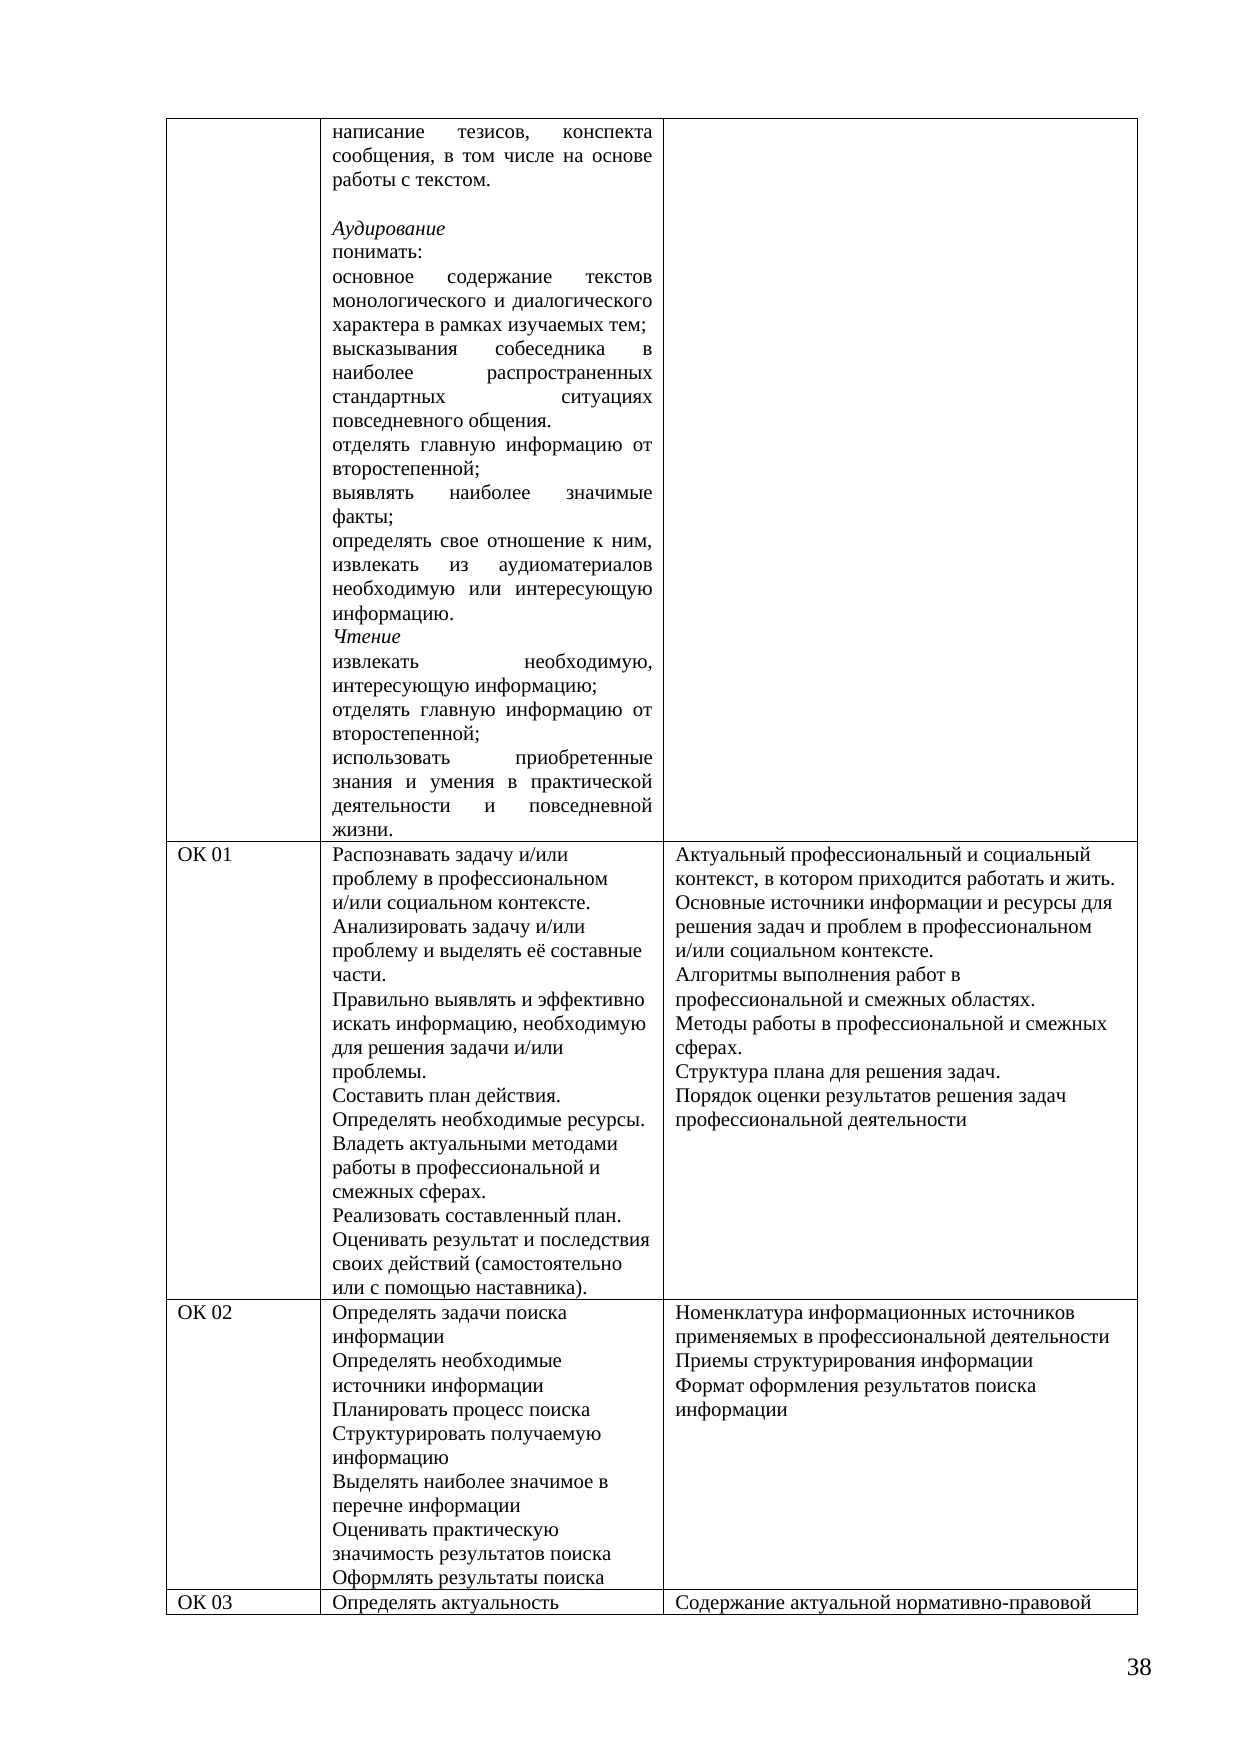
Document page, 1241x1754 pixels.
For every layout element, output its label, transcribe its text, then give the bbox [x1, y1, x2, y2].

table_cell Актуальный профессиональный и социальный контекст, в котором приходится работать и жить. Основные источники информации и ресурсы для решения задач и проблем в профессиональном и/или социальном контексте. Алгоритмы выполнения работ в профессиональной и смежных областях. Методы работы в профессиональной и смежных сферах. Структура плана для решения задач. Порядок оценки результатов решения задач профессиональной деятельности [664, 842, 1137, 1299]
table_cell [167, 119, 320, 841]
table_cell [321, 1590, 663, 1614]
table_cell Номенклатура информационных источников применяемых в профессиональной деятельности Приемы структурирования информации Формат оформления результатов поиска информации [664, 1300, 1137, 1589]
table_cell Распознавать задачу и/или проблему в профессиональном и/или социальном контексте. Анализировать задачу и/или проблему и выделять её составные части. Правильно выявлять и эффективно искать информацию, необходимую для решения задачи и/или проблемы. Составить план действия. Определять необходимые ресурсы. Владеть актуальными методами работы в профессиональной и смежных сферах. Реализовать составленный план. Оценивать результат и последствия своих действий (самостоятельно или с помощью наставника). [321, 842, 663, 1299]
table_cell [664, 1590, 1137, 1614]
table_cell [664, 119, 1137, 841]
table_cell Определять задачи поиска информации Определять необходимые источники информации Планировать процесс поиска Структурировать получаемую информацию Выделять наиболее значимое в перечне информации Оценивать практическую значимость результатов поиска Оформлять результаты поиска [321, 1300, 663, 1589]
table_cell ОК 03 [167, 1590, 320, 1614]
table_cell ОК 02 [167, 1300, 320, 1589]
table_cell ОК 01 [167, 842, 320, 1299]
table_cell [321, 119, 663, 841]
